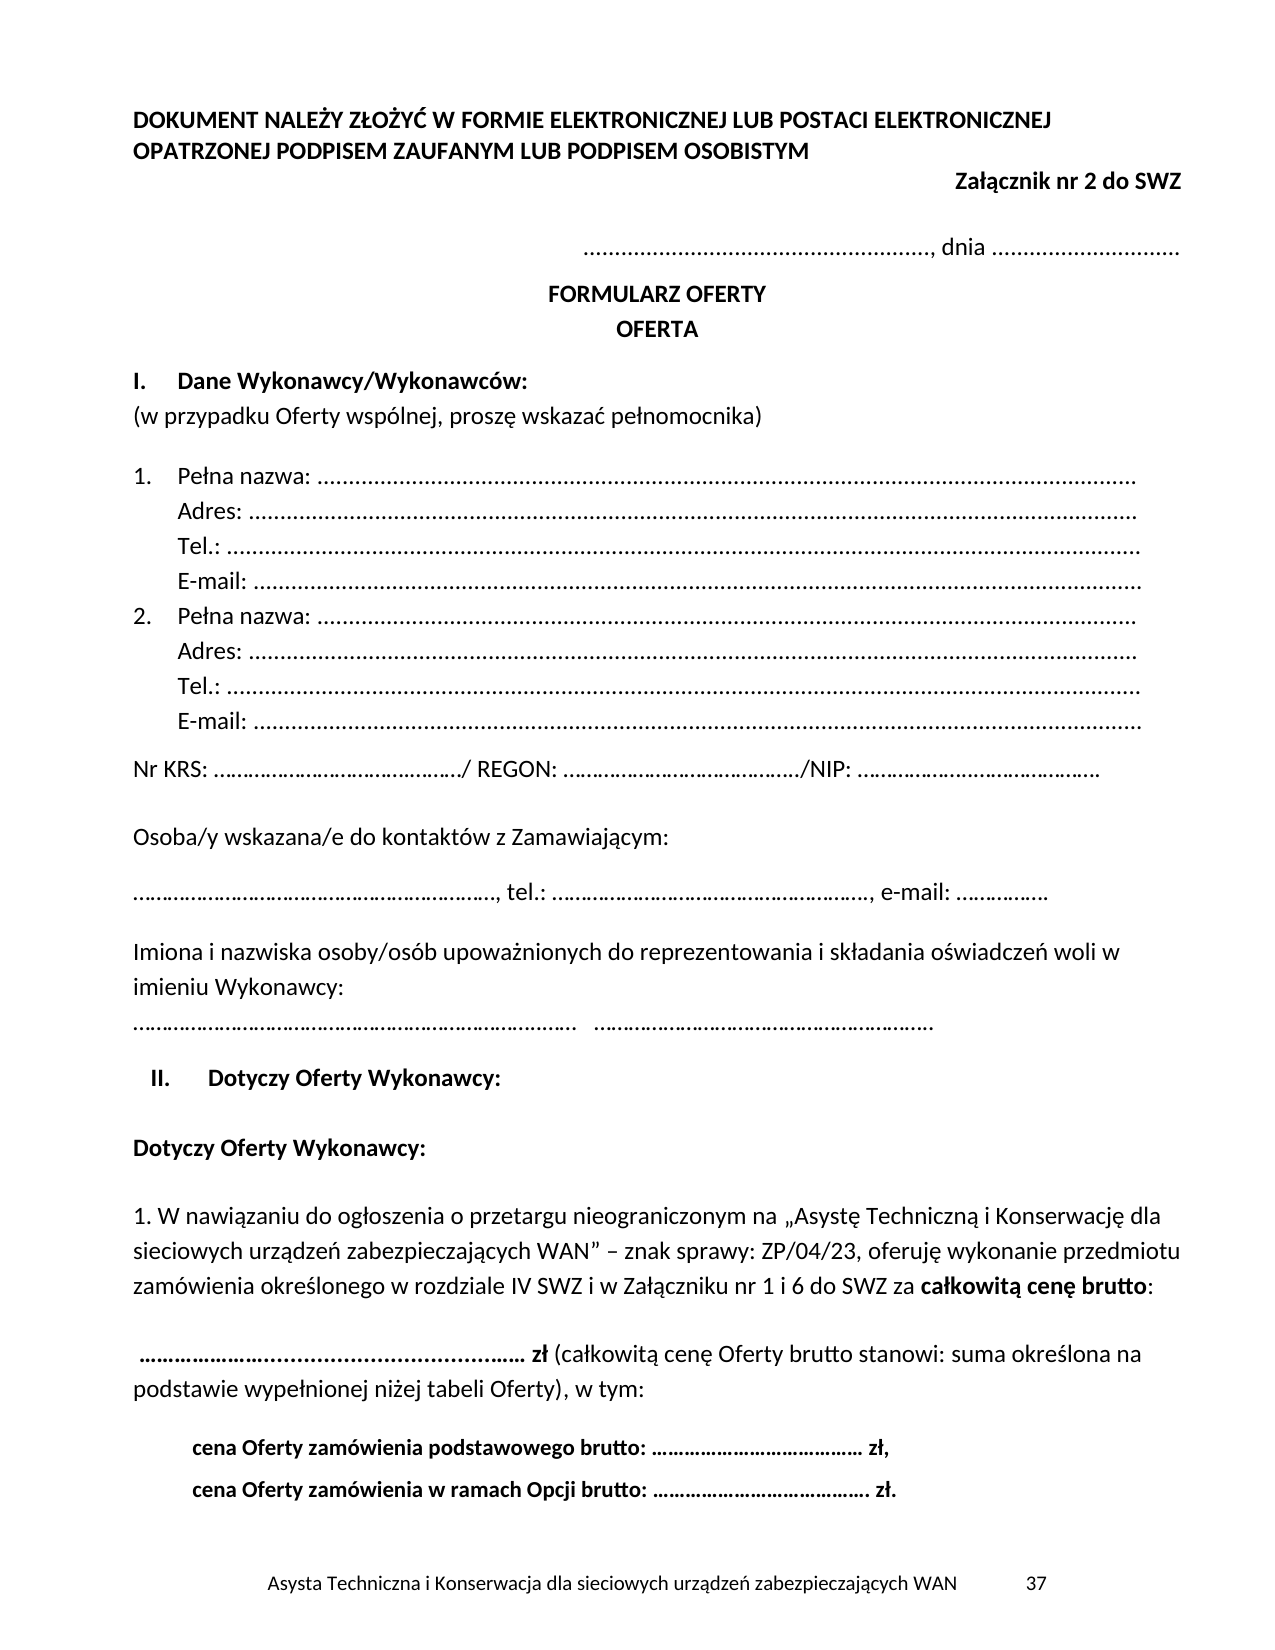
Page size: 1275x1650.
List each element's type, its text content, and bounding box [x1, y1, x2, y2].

text …………………..................................…… zł (całkowitą cenę Oferty brutto stanowi: suma określona na podstawie wypełnionej niżej tabeli Oferty), w tym: [133, 1338, 1181, 1404]
text Tel.: ................................................................................................................................................. [177, 530, 1181, 561]
text cena Oferty zamówienia w ramach Opcji brutto: …………………………………. zł. [133, 1475, 1181, 1503]
text E-mail: ............................................................................................................................................. [177, 565, 1181, 596]
text DOKUMENT NALEŻY ZŁOŻYĆ W FORMIE ELEKTRONICZNEJ LUB POSTACI ELEKTRONICZNEJ OPATRZONEJ PODPISEM ZAUFANYM LUB PODPISEM OSOBISTYM [133, 104, 1181, 165]
list Pełna nazwa: .................................................................................................................................. [133, 600, 1181, 631]
text Dotyczy Oferty Wykonawcy: [133, 1132, 1181, 1163]
subtitle FORMULARZ OFERTY [133, 278, 1181, 309]
list Pełna nazwa: .................................................................................................................................. [133, 460, 1181, 491]
text Nr KRS: …………………………….………/ REGON: …………………………………../NIP: ………………..…………………. [133, 753, 1181, 783]
text Adres: ............................................................................................................................................. [177, 635, 1181, 666]
text ......................................................., dnia .............................. [133, 231, 1181, 261]
text Tel.: ................................................................................................................................................. [177, 670, 1181, 701]
text Adres: ............................................................................................................................................. [177, 495, 1181, 526]
list Dane Wykonawcy/Wykonawców: [133, 365, 1181, 396]
text cena Oferty zamówienia podstawowego brutto: ………………………………… zł, [133, 1433, 1181, 1461]
text ………………………………………………………, tel.: ………………………………………………., e-mail: ……………. [133, 877, 1181, 907]
text Imiona i nazwiska osoby/osób upoważnionych do reprezentowania i składania oświadczeń woli w imieniu Wykonawcy: ……………………………………………………………..…… ………………………………………………….. [133, 937, 1181, 1037]
text OFERTA [133, 313, 1181, 344]
text E-mail: ............................................................................................................................................. [177, 705, 1181, 736]
text Osoba/y wskazana/e do kontaktów z Zamawiającym: [133, 821, 1181, 851]
text 1. W nawiązaniu do ogłoszenia o przetargu nieograniczonym na „Asystę Techniczną i Konserwację dla sieciowych urządzeń zabezpieczających WAN” – znak sprawy: ZP/04/23, oferuję wykonanie przedmiotu zamówienia określonego w rozdziale IV SWZ i w Załączniku nr 1 i 6 do SWZ za całkowitą cenę brutto: [133, 1200, 1181, 1334]
text (w przypadku Oferty wspólnej, proszę wskazać pełnomocnika) [133, 400, 1181, 431]
list Dotyczy Oferty Wykonawcy: [170, 1062, 1181, 1093]
subtitle Załącznik nr 2 do SWZ [133, 165, 1181, 196]
